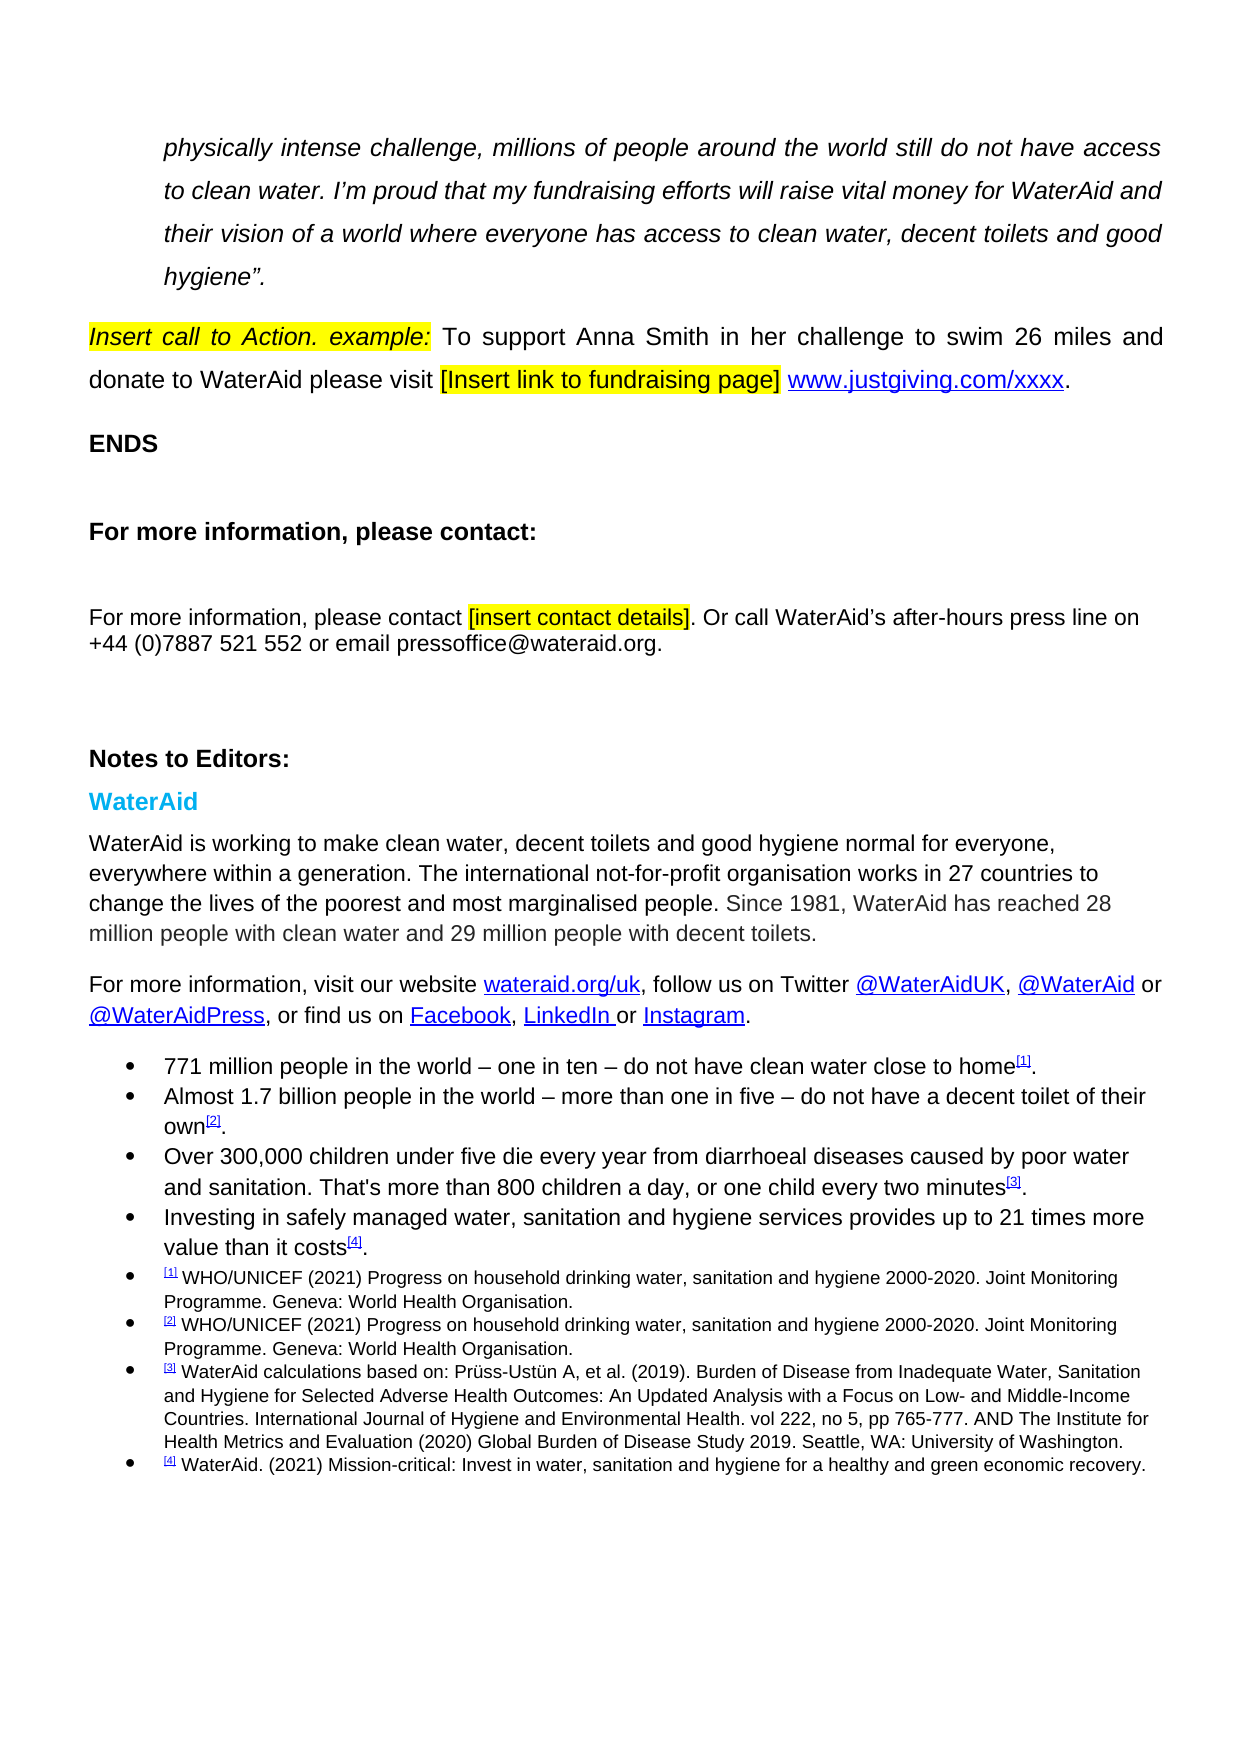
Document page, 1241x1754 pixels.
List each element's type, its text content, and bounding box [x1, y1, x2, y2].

list 771 million people in the world – one in ten – do not have clean water close to home[1]. [126, 1053, 1165, 1079]
text Notes to Editors: [89, 743, 1165, 772]
list Over 300,000 children under five die every year from diarrhoeal diseases caused by poor water and sanitation. That's more than 800 children a day, or one child every two minutes[3]. [126, 1143, 1165, 1200]
list [4] WaterAid. (2021) Mission-critical: Invest in water, sanitation and hygiene for a healthy and green economic recovery. [126, 1454, 1165, 1477]
text For more information, please contact: [89, 489, 1165, 546]
text For more information, visit our website wateraid.org/uk, follow us on Twitter @WaterAidUK, @WaterAid or @WaterAidPress, or find us on Facebook, LinkedIn or Instagram. [89, 971, 1165, 1028]
text For more information, please contact [insert contact details]. Or call WaterAid’s after-hours press line on +44 (0)7887 521 552 or email pressoffice@wateraid.org. [89, 604, 1165, 656]
list Investing in safely managed water, sanitation and hygiene services provides up to 21 times more value than it costs[4]. [126, 1204, 1165, 1260]
list Almost 1.7 billion people in the world – more than one in five – do not have a decent toilet of their own[2]. [126, 1083, 1165, 1139]
list [1] WHO/UNICEF (2021) Progress on household drinking water, sanitation and hygiene 2000-2020. Joint Monitoring Programme. Geneva: World Health Organisation. [126, 1264, 1165, 1313]
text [164, 133, 1165, 291]
list [3] WaterAid calculations based on: Prüss-Ustün A, et al. (2019). Burden of Disease from Inadequate Water, Sanitation and Hygiene for Selected Adverse Health Outcomes: An Updated Analysis with a Focus on Low- and Middle-Income Countries. International Journal of Hygiene and Environmental Health. vol 222, no 5, pp 765-777. AND The Institute for Health Metrics and Evaluation (2020) Global Burden of Disease Study 2019. Seattle, WA: University of Washington. [126, 1361, 1165, 1453]
text Insert call to Action. example: To support Anna Smith in her challenge to swim 26 miles and donate to WaterAid please visit [Insert link to fundraising page] www.justgiving.com/xxxx. [89, 322, 1165, 394]
text WaterAid is working to make clean water, decent toilets and good hygiene normal for everyone, everywhere within a generation. The international not-for-profit organisation works in 27 countries to change the lives of the poorest and most marginalised people. Since 1981, WaterAid has reached 28 million people with clean water and 29 million people with decent toilets. [89, 830, 1165, 947]
list [2] WHO/UNICEF (2021) Progress on household drinking water, sanitation and hygiene 2000-2020. Joint Monitoring Programme. Geneva: World Health Organisation. [126, 1314, 1165, 1359]
text WaterAid [89, 787, 1165, 815]
text ENDS [89, 429, 1165, 458]
